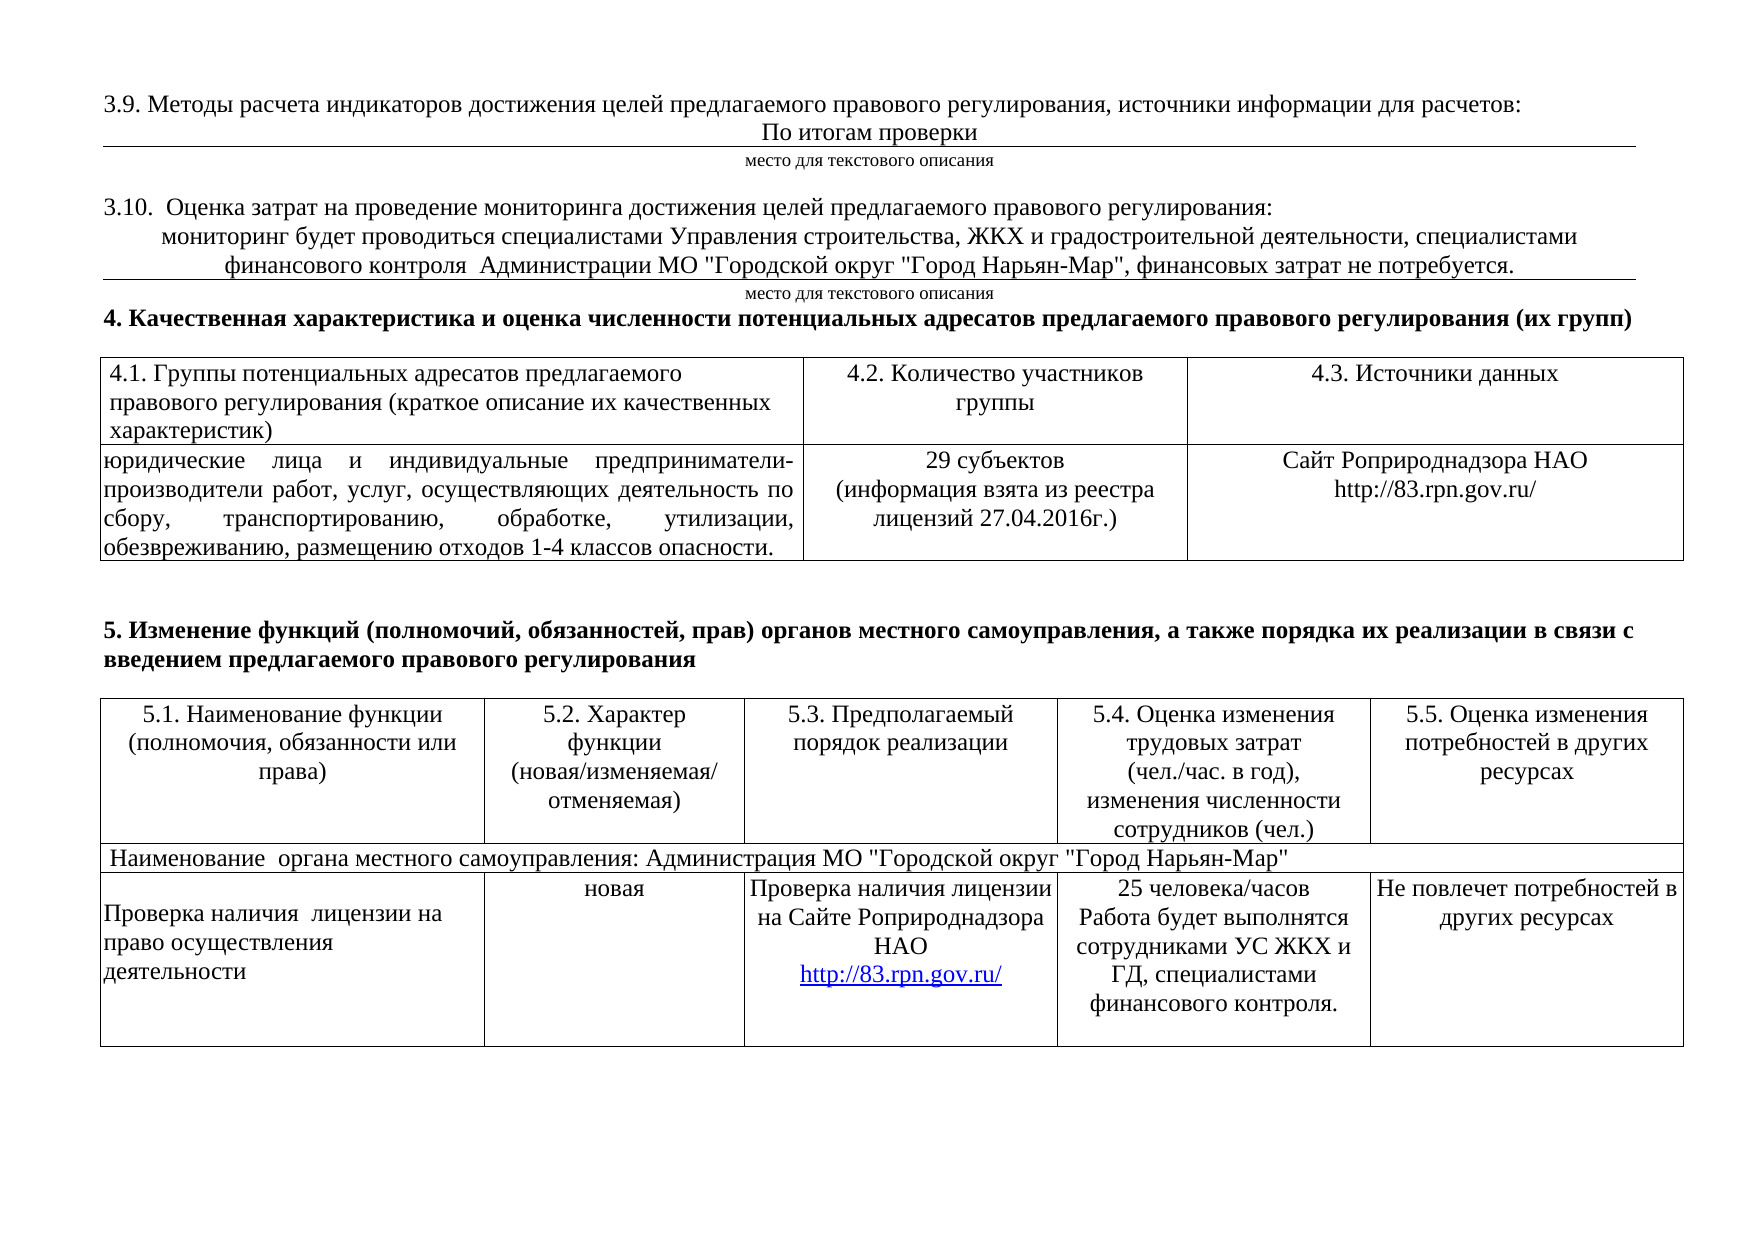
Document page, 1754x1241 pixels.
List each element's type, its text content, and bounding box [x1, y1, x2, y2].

table_header 5.3. Предполагаемый порядок реализации [745, 699, 1057, 842]
table_cell юридические лица и индивидуальные предприниматели- производители работ, услуг, осуществляющих деятельность по сбору, транспортированию, обработке, утилизации, обезвреживанию, размещению отходов 1-4 классов опасности. [101, 445, 803, 560]
table_header 4.2. Количество участников группы [804, 358, 1187, 444]
text По итогам проверки [103, 117, 1636, 146]
table_header 4.1. Группы потенциальных адресатов предлагаемого правового регулирования (краткое описание их качественных характеристик) [101, 358, 803, 444]
table_header 5.5. Оценка изменения потребностей в других ресурсах [1371, 699, 1683, 842]
table_cell Сайт Роприроднадзора НАО http://83.rpn.gov.ru/ [1188, 445, 1683, 560]
table_header 4.3. Источники данных [1188, 358, 1683, 444]
text место для текстового описания [103, 147, 1636, 171]
text 5. Изменение функций (полномочий, обязанностей, прав) органов местного самоуправления, а также порядка их реализации в связи с введением предлагаемого правового регулирования [103, 615, 1636, 673]
text место для текстового описания [103, 280, 1636, 303]
text мониторинг будет проводиться специалистами Управления строительства, ЖКХ и градостроительной деятельности, специалистами финансового контроля Администрации МО "Городской округ "Город Нарьян-Мар", финансовых затрат не потребуется. [103, 221, 1636, 279]
table_cell Наименование органа местного самоуправления: Администрация МО "Городской округ "Город Нарьян-Мар" [101, 844, 1683, 872]
table_cell Проверка наличия лицензии на право осуществления деятельности [101, 873, 484, 1046]
table_cell 29 субъектов (информация взята из реестра лицензий 27.04.2016г.) [804, 445, 1187, 560]
text 3.9. Методы расчета индикаторов достижения целей предлагаемого правового регулирования, источники информации для расчетов: [103, 89, 1636, 117]
table_header 5.4. Оценка изменения трудовых затрат (чел./час. в год), изменения численности сотрудников (чел.) [1058, 699, 1370, 842]
table_cell 25 человека/часов Работа будет выполнятся сотрудниками УС ЖКХ и ГД, специалистами финансового контроля. [1058, 873, 1370, 1046]
table_header 5.1. Наименование функции (полномочия, обязанности или права) [101, 699, 484, 842]
table_cell новая [485, 873, 744, 1046]
table_header 5.2. Характер функции (новая/изменяемая/ отменяемая) [485, 699, 744, 842]
table_cell Проверка наличия лицензии на Сайте Роприроднадзора НАО http://83.rpn.gov.ru/ [745, 873, 1057, 1046]
text 3.10. Оценка затрат на проведение мониторинга достижения целей предлагаемого правового регулирования: [103, 192, 1636, 221]
text 4. Качественная характеристика и оценка численности потенциальных адресатов предлагаемого правового регулирования (их групп) [103, 303, 1636, 332]
table_cell Не повлечет потребностей в других ресурсах [1371, 873, 1683, 1046]
